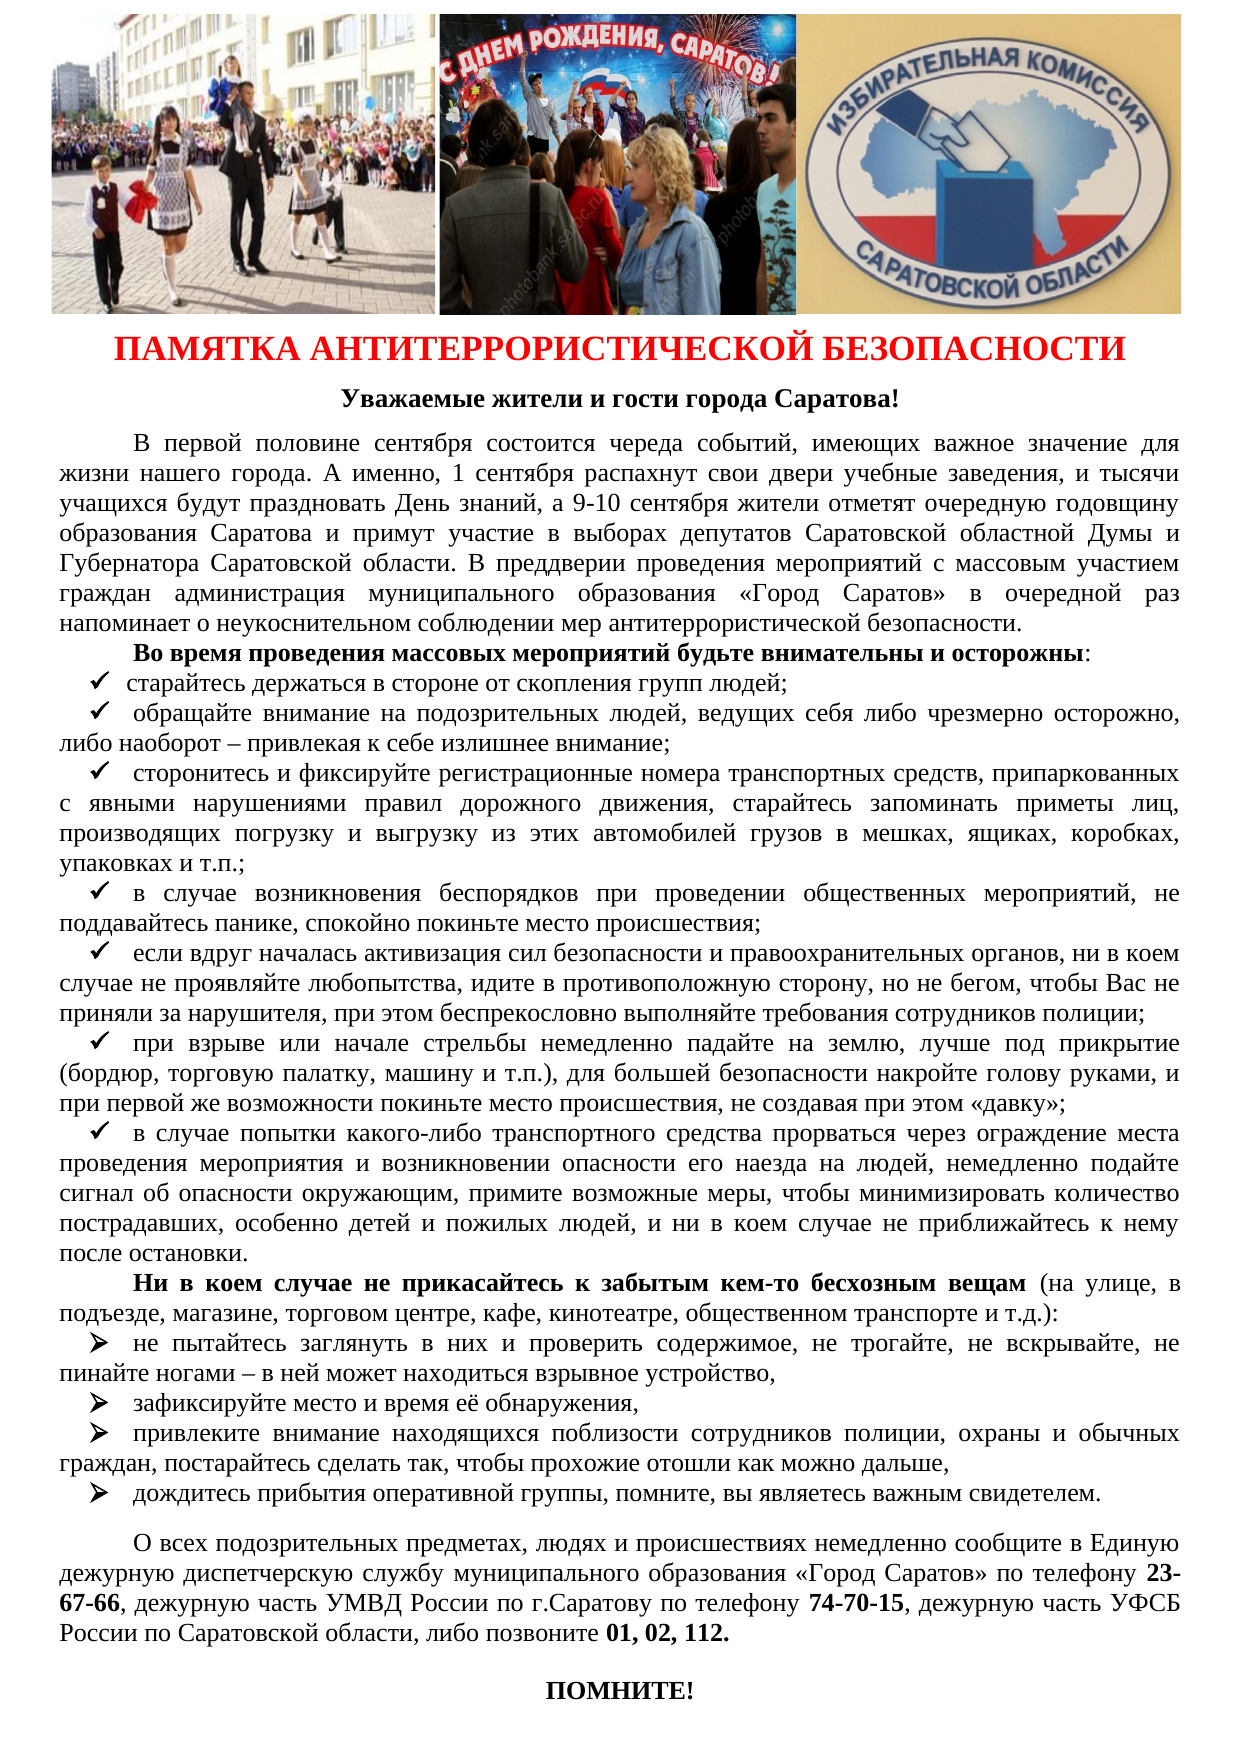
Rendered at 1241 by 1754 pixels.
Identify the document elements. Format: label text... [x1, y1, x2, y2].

text О всех подозрительных предметах, людях и происшествиях немедленно сообщите в Единую дежурную диспетчерскую службу муниципального образования «Город Саратов» по телефону 23-67-66, дежурную часть УМВД России по г.Саратову по телефону 74-70-15, дежурную часть УФСБ России по Саратовской области, либо позвоните 01, 02, 112. [59, 1527, 1181, 1647]
list старайтесь держаться в стороне от скопления групп людей; [89, 667, 1181, 697]
picture [51, 14, 436, 314]
text В первой половине сентября состоится череда событий, имеющих важное значение для жизни нашего города. А именно, 1 сентября распахнут свои двери учебные заведения, и тысячи учащихся будут праздновать День знаний, а 9-10 сентября жители отметят очередную годовщину образования Саратова и примут участие в выборах депутатов Саратовской областной Думы и Губернатора Саратовской области. В преддверии проведения мероприятий с массовым участием граждан администрация муниципального образования «Город Саратов» в очередной раз напоминает о неукоснительном соблюдении мер антитеррористической безопасности. [59, 427, 1181, 637]
text ПОМНИТЕ! [59, 1675, 1181, 1705]
text Ни в коем случае не прикасайтесь к забытым кем-то бесхозным вещам (на улице, в подъезде, магазине, торговом центре, кафе, кинотеатре, общественном транспорте и т.д.): [59, 1267, 1181, 1327]
picture [439, 14, 1182, 315]
list привлеките внимание находящихся поблизости сотрудников полиции, охраны и обычных граждан, постарайтесь сделать так, чтобы прохожие отошли как можно дальше, [59, 1417, 1181, 1477]
table_header [44, 15, 439, 315]
list зафиксируйте место и время её обнаружения, [59, 1387, 1181, 1417]
list дождитесь прибытия оперативной группы, помните, вы являетесь важным свидетелем. [59, 1477, 1181, 1507]
list не пытайтесь заглянуть в них и проверить содержимое, не трогайте, не вскрывайте, не пинайте ногами – в ней может находиться взрывное устройство, [59, 1327, 1181, 1387]
list при взрыве или начале стрельбы немедленно падайте на землю, лучше под прикрытие (бордюр, торговую палатку, машину и т.п.), для большей безопасности накройте голову руками, и при первой же возможности покиньте место происшествия, не создавая при этом «давку»; [59, 1027, 1181, 1117]
text Уважаемые жители и гости города Саратова! [59, 382, 1181, 413]
list обращайте внимание на подозрительных людей, ведущих себя либо чрезмерно осторожно, либо наоборот – привлекая к себе излишнее внимание; [59, 697, 1181, 757]
text Во время проведения массовых мероприятий будьте внимательны и осторожны: [59, 637, 1181, 667]
text ПАМЯТКА АНТИТЕРРОРИСТИЧЕСКОЙ БЕЗОПАСНОСТИ [59, 327, 1181, 368]
list в случае попытки какого-либо транспортного средства прорваться через ограждение места проведения мероприятия и возникновении опасности его наезда на людей, немедленно подайте сигнал об опасности окружающим, примите возможные меры, чтобы минимизировать количество пострадавших, особенно детей и пожилых людей, и ни в коем случае не приближайтесь к нему после остановки. [59, 1117, 1181, 1267]
list в случае возникновения беспорядков при проведении общественных мероприятий, не поддавайтесь панике, спокойно покиньте место происшествия; [59, 877, 1181, 937]
list сторонитесь и фиксируйте регистрационные номера транспортных средств, припаркованных с явными нарушениями правил дорожного движения, старайтесь запоминать приметы лиц, производящих погрузку и выгрузку из этих автомобилей грузов в мешках, ящиках, коробках, упаковках и т.п.; [59, 757, 1181, 877]
list если вдруг началась активизация сил безопасности и правоохранительных органов, ни в коем случае не проявляйте любопытства, идите в противоположную сторону, но не бегом, чтобы Вас не приняли за нарушителя, при этом беспрекословно выполняйте требования сотрудников полиции; [59, 937, 1181, 1027]
